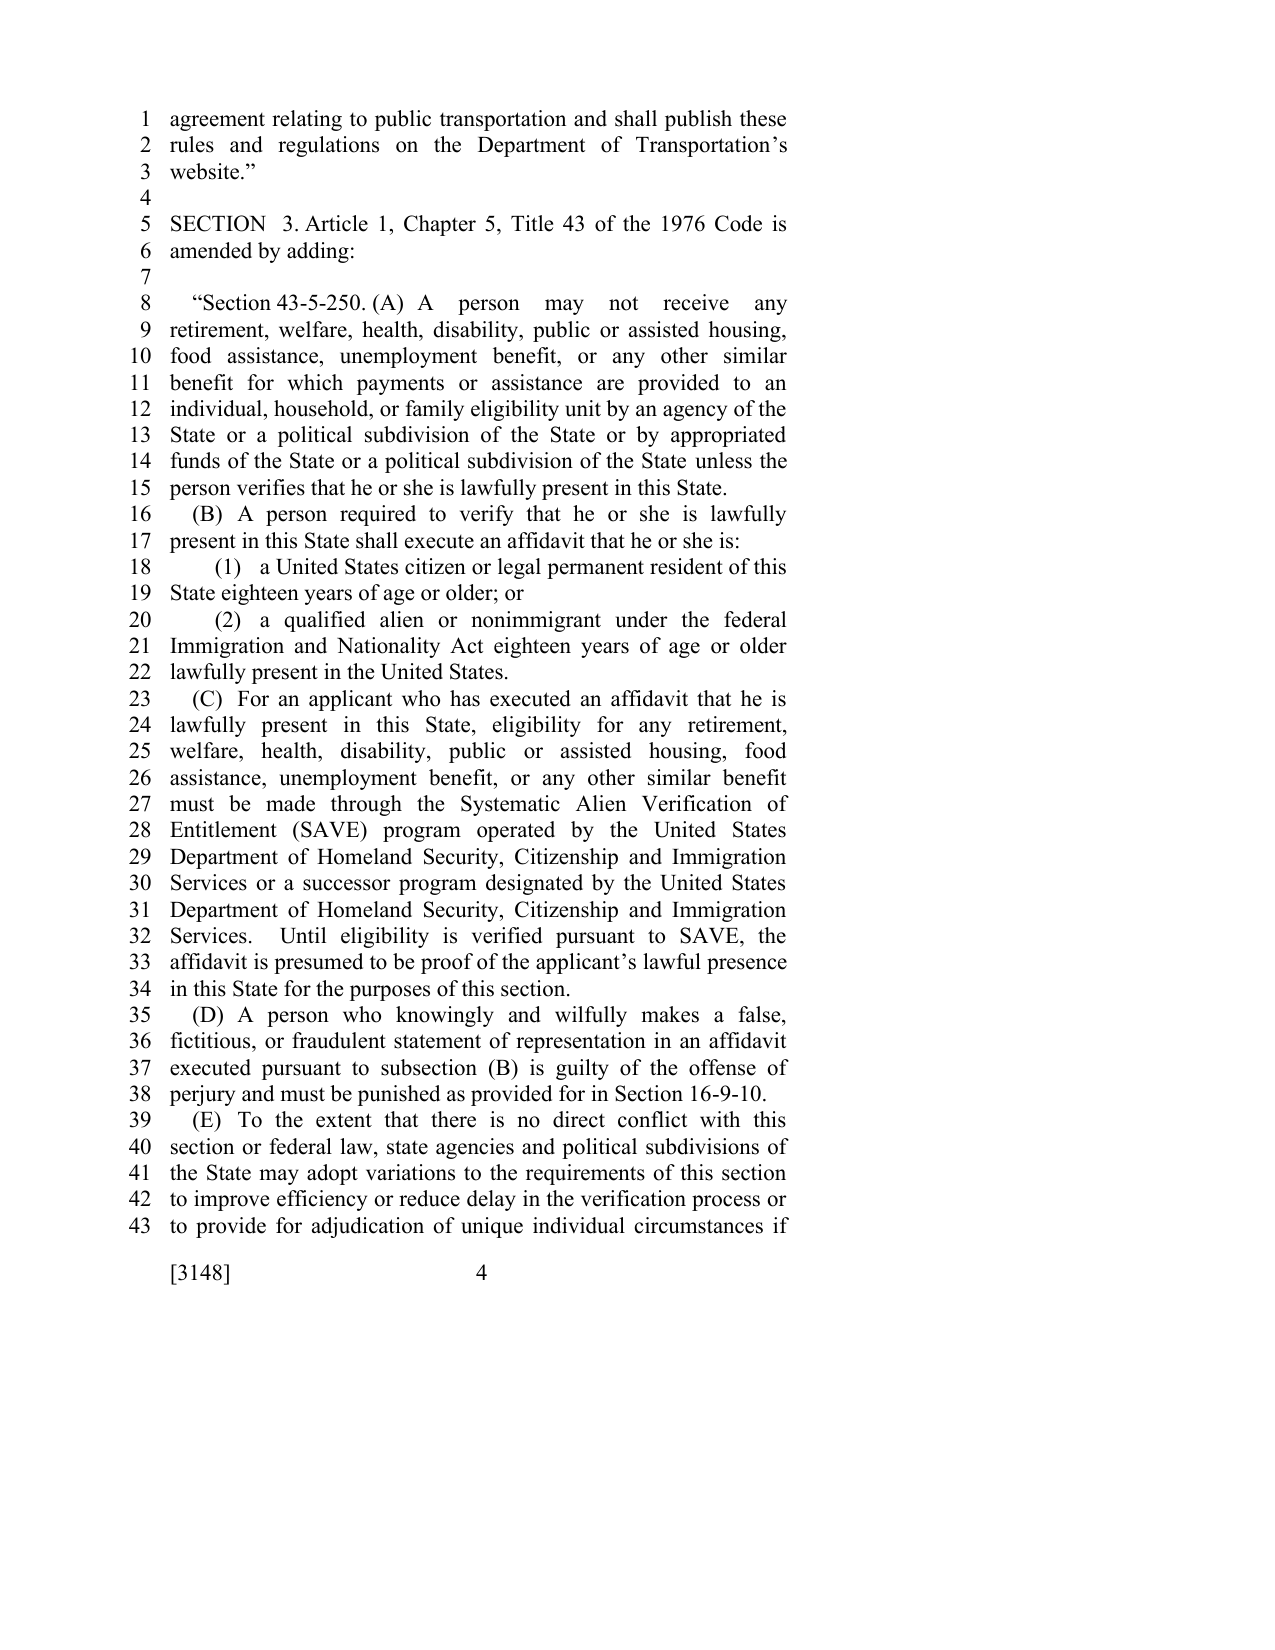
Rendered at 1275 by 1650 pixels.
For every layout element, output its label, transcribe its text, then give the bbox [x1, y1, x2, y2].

text (C) For an applicant who has executed an affidavit that he is lawfully present in this State, eligibility for any retirement, welfare, health, disability, public or assisted housing, food assistance, unemployment benefit, or any other similar benefit must be made through the Systematic Alien Verification of Entitlement (SAVE) program operated by the United States Department of Homeland Security, Citizenship and Immigration Services or a successor program designated by the United States Department of Homeland Security, Citizenship and Immigration Services. Until eligibility is verified pursuant to SAVE, the affidavit is presumed to be proof of the applicant’s lawful presence in this State for the purposes of this section. [169, 685, 787, 1001]
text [169, 105, 787, 184]
text (B) A person required to verify that he or she is lawfully present in this State shall execute an affidavit that he or she is: [169, 500, 787, 553]
text “Section 43-5-250. (A) A person may not receive any retirement, welfare, health, disability, public or assisted housing, food assistance, unemployment benefit, or any other similar benefit for which payments or assistance are provided to an individual, household, or family eligibility unit by an agency of the State or a political subdivision of the State or by appropriated funds of the State or a political subdivision of the State unless the person verifies that he or she is lawfully present in this State. [169, 289, 787, 500]
text (1) a United States citizen or legal permanent resident of this State eighteen years of age or older; or [169, 553, 787, 606]
text (2) a qualified alien or nonimmigrant under the federal Immigration and Nationality Act eighteen years of age or older lawfully present in the United States. [169, 606, 787, 685]
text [169, 1106, 787, 1238]
text SECTION 3. Article 1, Chapter 5, Title 43 of the 1976 Code is amended by adding: [169, 210, 787, 263]
text (D) A person who knowingly and wilfully makes a false, fictitious, or fraudulent statement of representation in an affidavit executed pursuant to subsection (B) is guilty of the offense of perjury and must be punished as provided for in Section 16-9-10. [169, 1001, 787, 1106]
